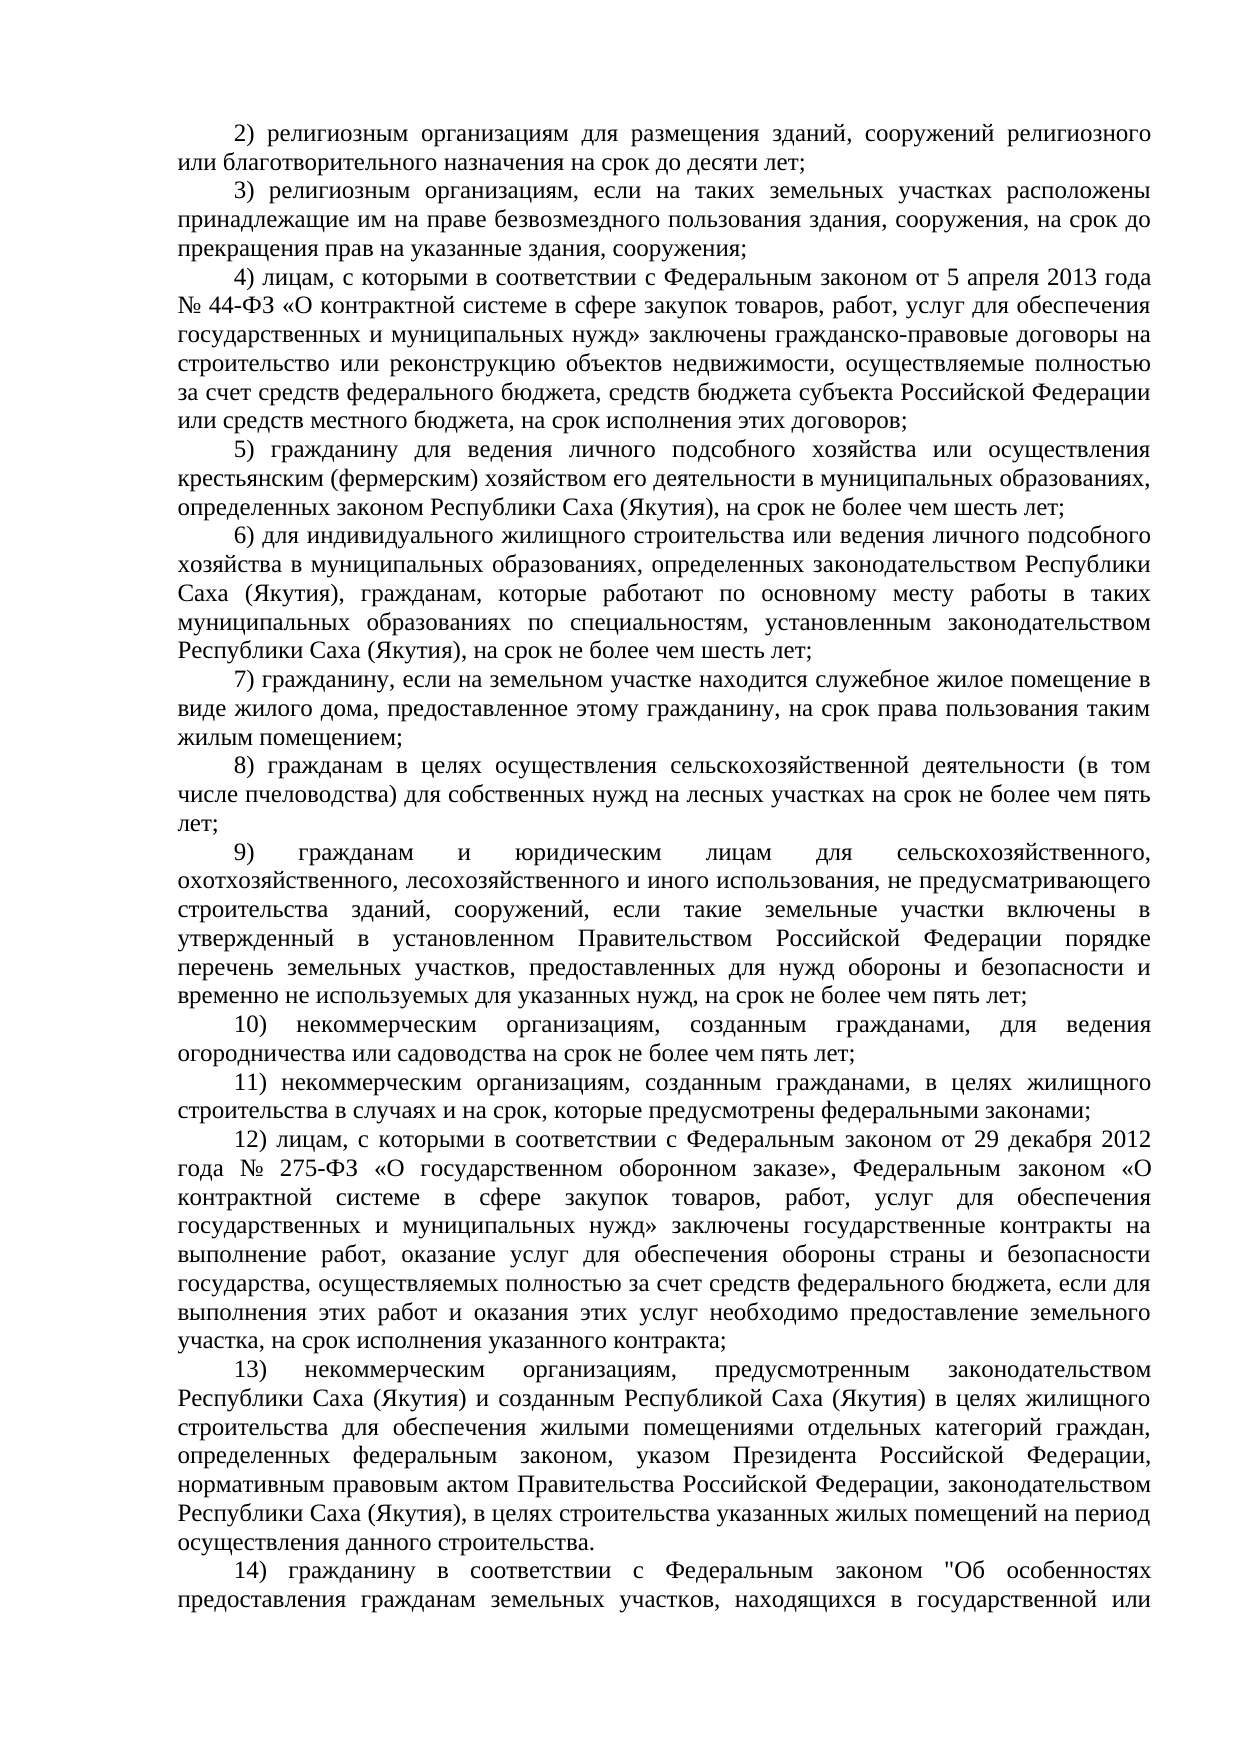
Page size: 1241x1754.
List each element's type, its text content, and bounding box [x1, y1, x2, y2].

text 9) гражданам и юридическим лицам для сельскохозяйственного, охотхозяйственного, лесохозяйственного и иного использования, не предусматривающего строительства зданий, сооружений, если такие земельные участки включены в утвержденный в установленном Правительством Российской Федерации порядке перечень земельных участков, предоставленных для нужд обороны и безопасности и временно не используемых для указанных нужд, на срок не более чем пять лет; [177, 837, 1152, 1009]
text 10) некоммерческим организациям, созданным гражданами, для ведения огородничества или садоводства на срок не более чем пять лет; [177, 1009, 1152, 1067]
text 5) гражданину для ведения личного подсобного хозяйства или осуществления крестьянским (фермерским) хозяйством его деятельности в муниципальных образованиях, определенных законом Республики Саха (Якутия), на срок не более чем шесть лет; [177, 434, 1152, 521]
text 13) некоммерческим организациям, предусмотренным законодательством Республики Саха (Якутия) и созданным Республикой Саха (Якутия) в целях жилищного строительства для обеспечения жилыми помещениями отдельных категорий граждан, определенных федеральным законом, указом Президента Российской Федерации, нормативным правовым актом Правительства Российской Федерации, законодательством Республики Саха (Якутия), в целях строительства указанных жилых помещений на период осуществления данного строительства. [177, 1354, 1152, 1556]
text 4) лицам, с которыми в соответствии с Федеральным законом от 5 апреля 2013 года № 44-ФЗ «О контрактной системе в сфере закупок товаров, работ, услуг для обеспечения государственных и муниципальных нужд» заключены гражданско-правовые договоры на строительство или реконструкцию объектов недвижимости, осуществляемые полностью за счет средств федерального бюджета, средств бюджета субъекта Российской Федерации или средств местного бюджета, на срок исполнения этих договоров; [177, 262, 1152, 434]
text 11) некоммерческим организациям, созданным гражданами, в целях жилищного строительства в случаях и на срок, которые предусмотрены федеральными законами; [177, 1067, 1152, 1124]
text 3) религиозным организациям, если на таких земельных участках расположены принадлежащие им на праве безвозмездного пользования здания, сооружения, на срок до прекращения прав на указанные здания, сооружения; [177, 176, 1152, 262]
text 7) гражданину, если на земельном участке находится служебное жилое помещение в виде жилого дома, предоставленное этому гражданину, на срок права пользования таким жилым помещением; [177, 664, 1152, 751]
text 6) для индивидуального жилищного строительства или ведения личного подсобного хозяйства в муниципальных образованиях, определенных законодательством Республики Саха (Якутия), гражданам, которые работают по основному месту работы в таких муниципальных образованиях по специальностям, установленным законодательством Республики Саха (Якутия), на срок не более чем шесть лет; [177, 521, 1152, 664]
text 12) лицам, с которыми в соответствии с Федеральным законом от 29 декабря 2012 года № 275-ФЗ «О государственном оборонном заказе», Федеральным законом «О контрактной системе в сфере закупок товаров, работ, услуг для обеспечения государственных и муниципальных нужд» заключены государственные контракты на выполнение работ, оказание услуг для обеспечения обороны страны и безопасности государства, осуществляемых полностью за счет средств федерального бюджета, если для выполнения этих работ и оказания этих услуг необходимо предоставление земельного участка, на срок исполнения указанного контракта; [177, 1124, 1152, 1354]
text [177, 1556, 1152, 1613]
text 8) гражданам в целях осуществления сельскохозяйственной деятельности (в том числе пчеловодства) для собственных нужд на лесных участках на срок не более чем пять лет; [177, 751, 1152, 837]
text 2) религиозным организациям для размещения зданий, сооружений религиозного или благотворительного назначения на срок до десяти лет; [177, 118, 1152, 176]
